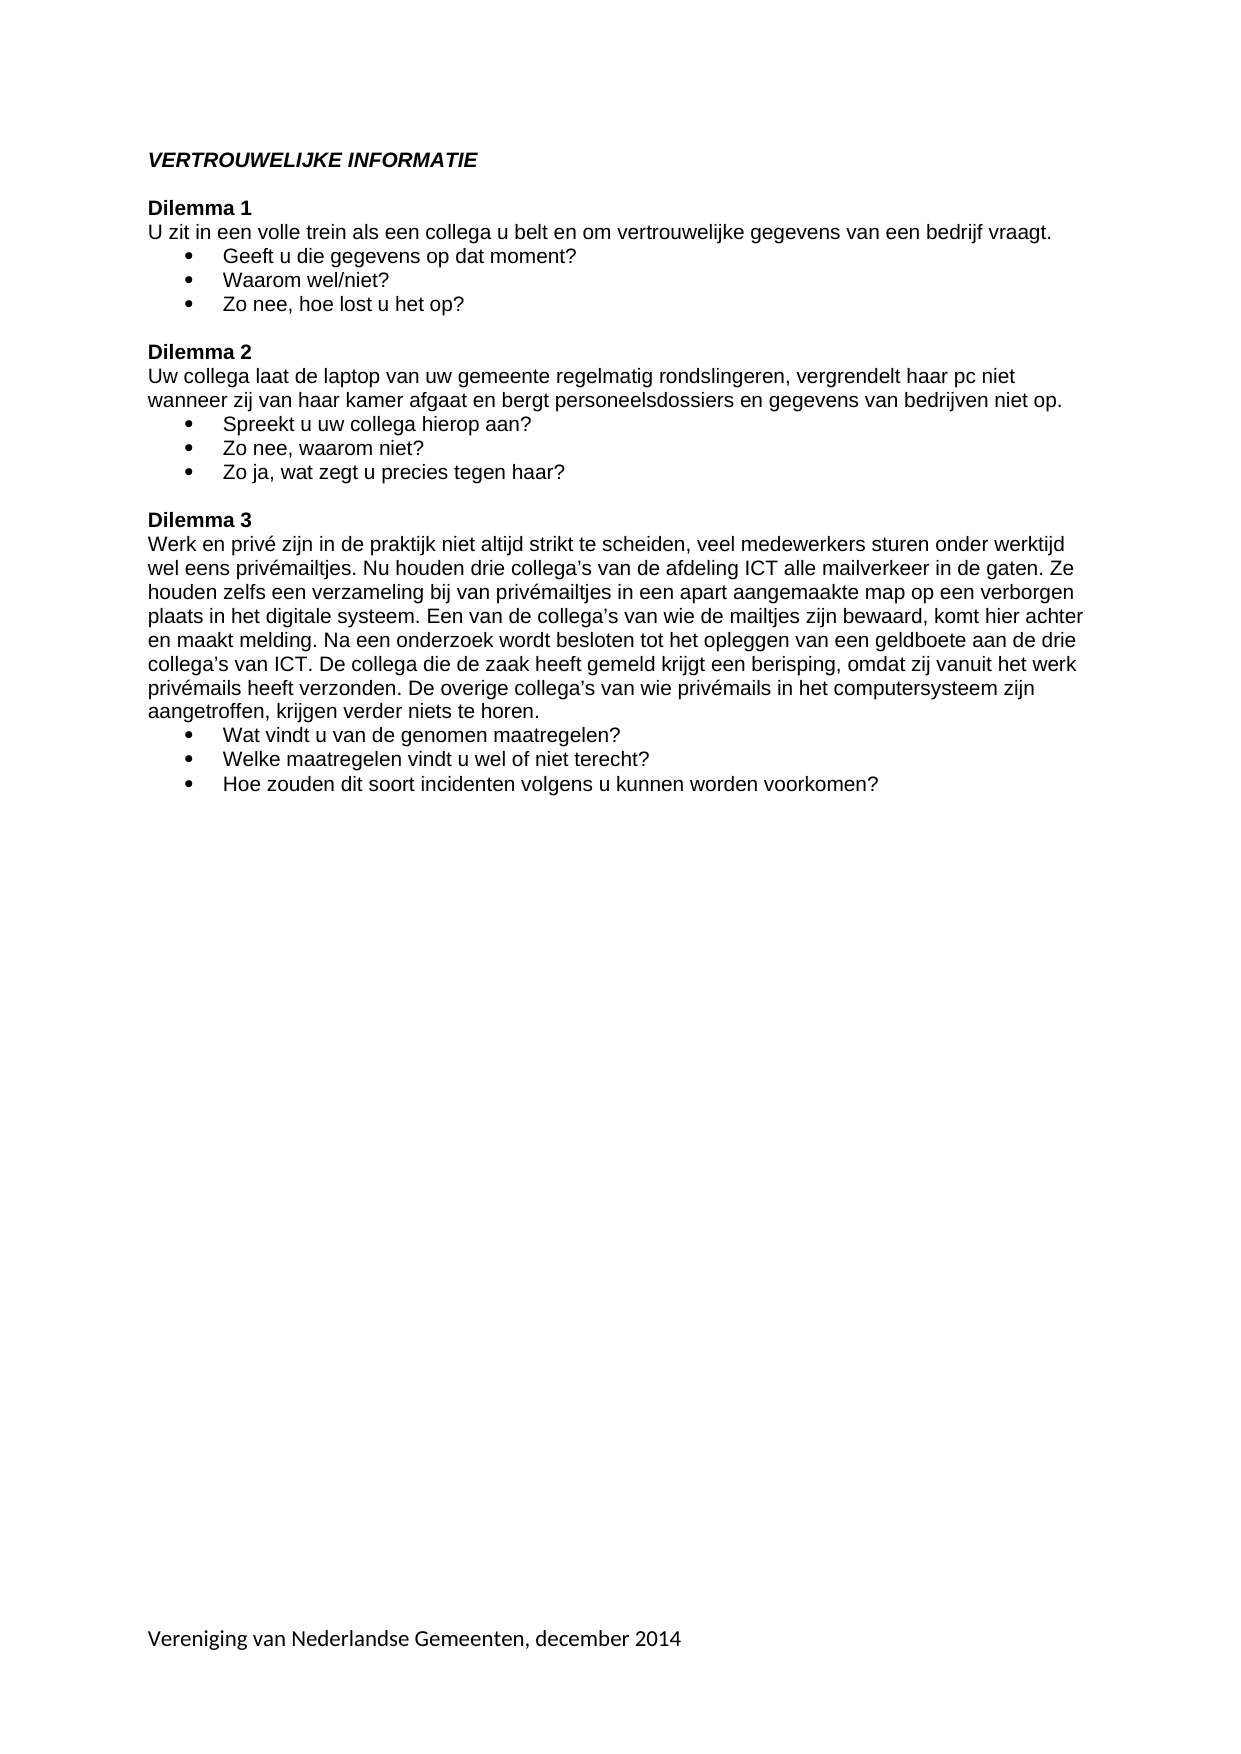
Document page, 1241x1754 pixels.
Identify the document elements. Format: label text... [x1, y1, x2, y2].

list Waarom wel/niet? [185, 267, 1093, 292]
text Dilemma 2 [148, 339, 1093, 363]
text Dilemma 1 [148, 196, 1093, 219]
text VERTROUWELIJKE INFORMATIE [148, 148, 1093, 172]
list Welke maatregelen vindt u wel of niet terecht? [185, 747, 1093, 771]
list Zo nee, hoe lost u het op? [185, 292, 1093, 316]
list Spreekt u uw collega hierop aan? [185, 411, 1093, 436]
list Hoe zouden dit soort incidenten volgens u kunnen worden voorkomen? [185, 771, 1093, 795]
text Uw collega laat de laptop van uw gemeente regelmatig rondslingeren, vergrendelt haar pc niet wanneer zij van haar kamer afgaat en bergt personeelsdossiers en gegevens van bedrijven niet op. [148, 363, 1093, 411]
text U zit in een volle trein als een collega u belt en om vertrouwelijke gegevens van een bedrijf vraagt. [148, 219, 1093, 243]
list Zo nee, waarom niet? [185, 436, 1093, 459]
list Zo ja, wat zegt u precies tegen haar? [185, 459, 1093, 484]
text Dilemma 3 [148, 508, 1093, 532]
list Geeft u die gegevens op dat moment? [185, 243, 1093, 267]
text Werk en privé zijn in de praktijk niet altijd strikt te scheiden, veel medewerkers sturen onder werktijd wel eens privémailtjes. Nu houden drie collega’s van de afdeling ICT alle mailverkeer in de gaten. Ze houden zelfs een verzameling bij van privémailtjes in een apart aangemaakte map op een verborgen plaats in het digitale systeem. Een van de collega’s van wie de mailtjes zijn bewaard, komt hier achter en maakt melding. Na een onderzoek wordt besloten tot het opleggen van een geldboete aan de drie collega’s van ICT. De collega die de zaak heeft gemeld krijgt een berisping, omdat zij vanuit het werk privémails heeft verzonden. De overige collega’s van wie privémails in het computersysteem zijn aangetroffen, krijgen verder niets te horen. [148, 532, 1093, 723]
list Wat vindt u van de genomen maatregelen? [185, 723, 1093, 747]
